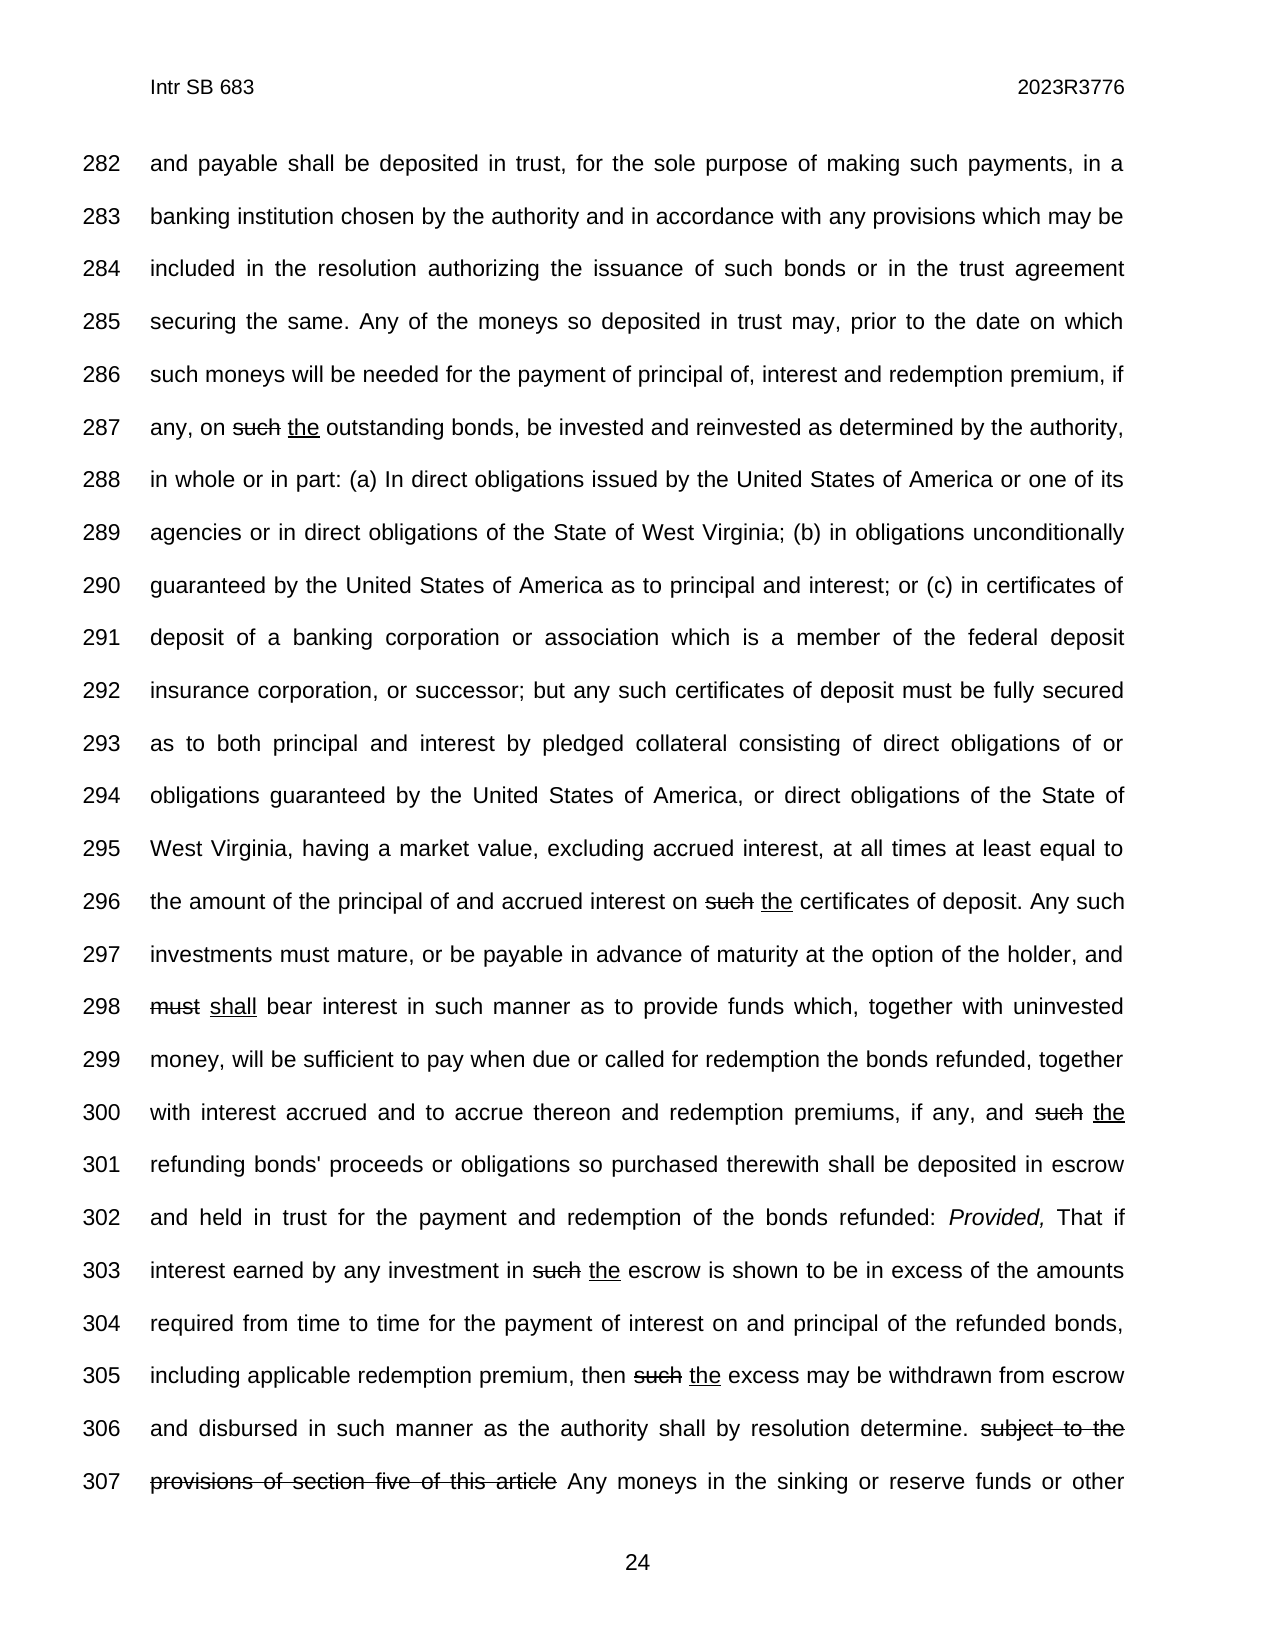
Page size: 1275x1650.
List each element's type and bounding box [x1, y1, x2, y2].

text [150, 150, 1125, 1494]
